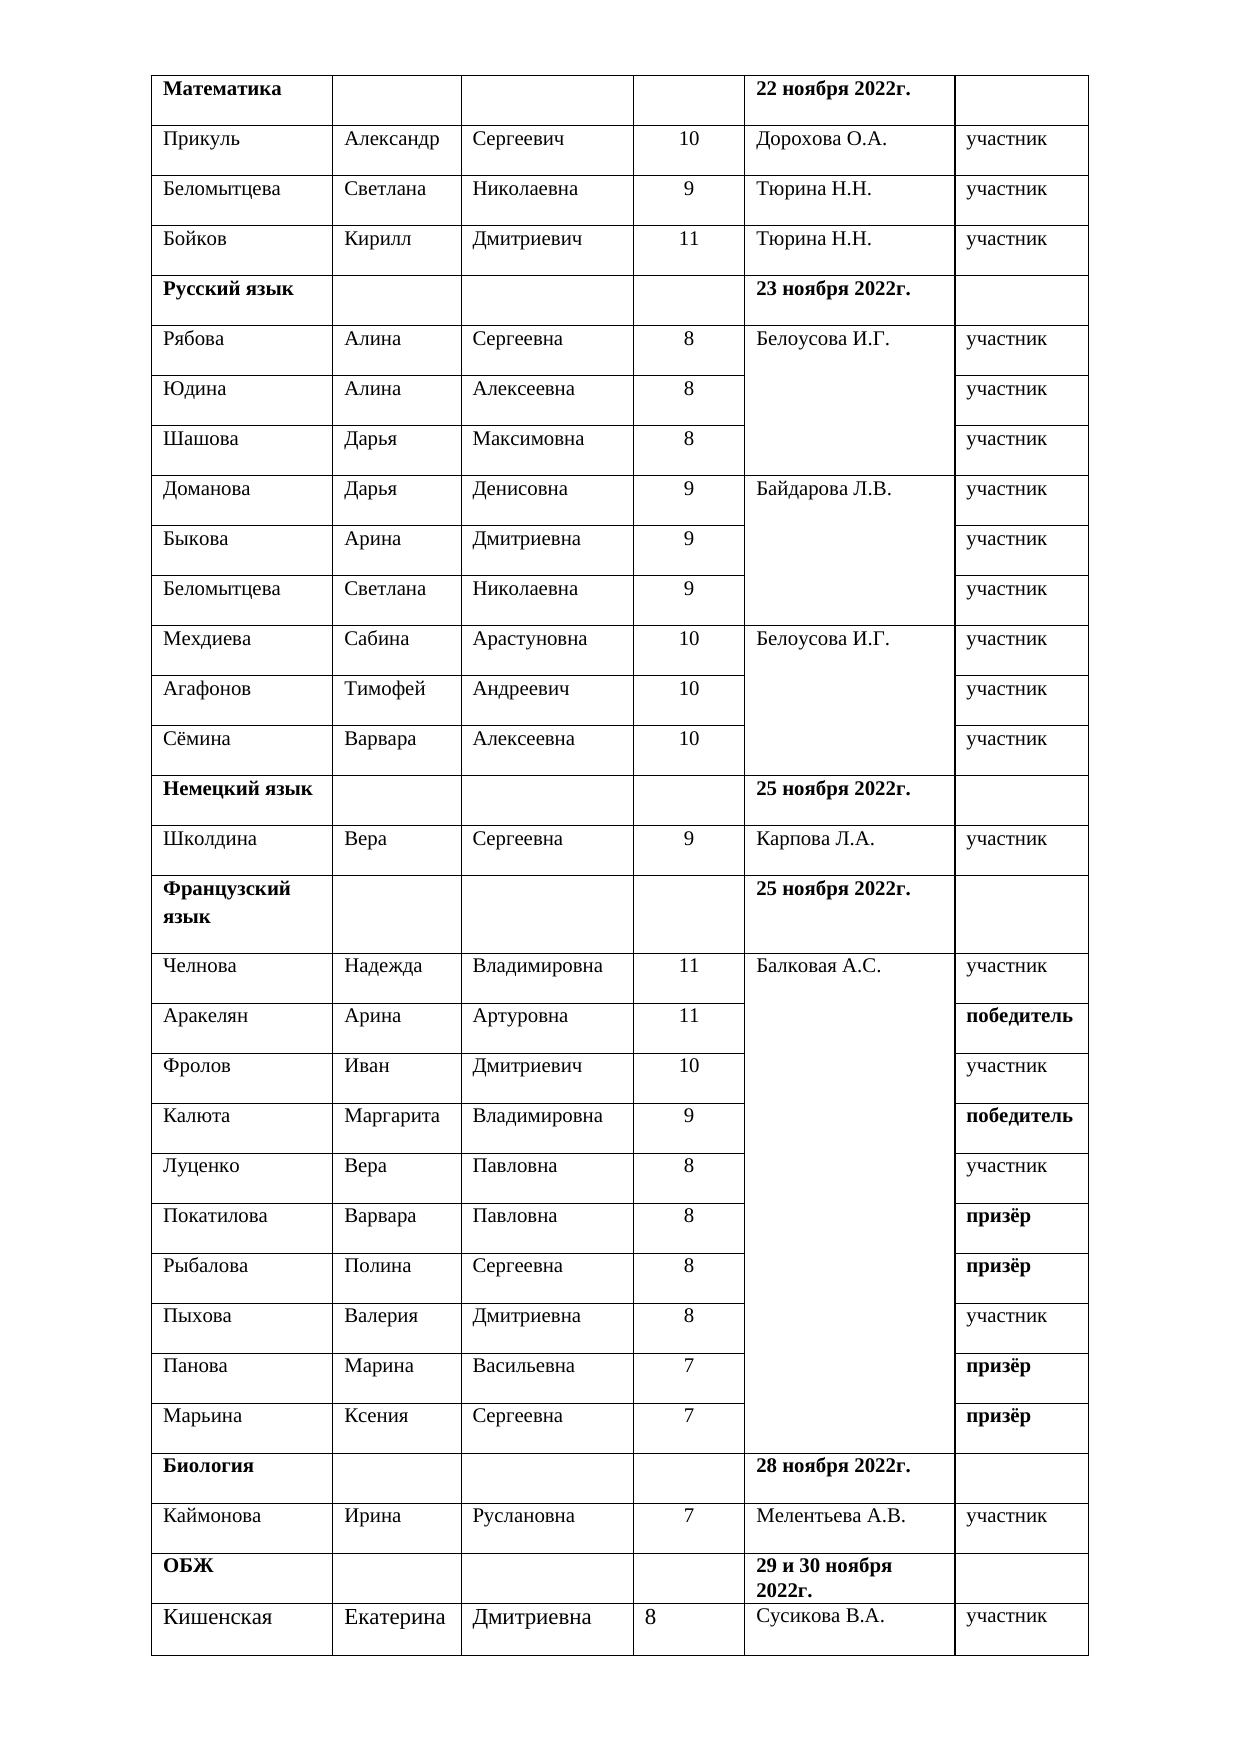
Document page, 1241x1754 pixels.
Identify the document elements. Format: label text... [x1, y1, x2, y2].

table_cell участник [956, 476, 1088, 525]
table_cell [462, 876, 633, 952]
table_cell Марьина [152, 1404, 332, 1452]
table_cell 22 ноября 2022г. [745, 76, 954, 125]
table_cell участник [956, 376, 1088, 425]
table_cell 25 ноября 2022г. [745, 876, 954, 952]
table_cell Дарья [333, 476, 461, 525]
table_cell Кишенская [152, 1604, 332, 1654]
table_cell [634, 1554, 744, 1602]
table_cell [634, 276, 744, 325]
table_cell [333, 876, 461, 952]
table_cell Бойков [152, 226, 332, 275]
table_cell победитель [956, 1104, 1088, 1152]
table_cell Александр [333, 126, 461, 175]
table_cell 7 [634, 1354, 744, 1402]
table_cell Сергеевна [462, 1404, 633, 1452]
table_cell Прикуль [152, 126, 332, 175]
table_cell [462, 1554, 633, 1602]
table_cell победитель [956, 1004, 1088, 1052]
table_cell Ирина [333, 1504, 461, 1552]
table_cell Алексеевна [462, 376, 633, 425]
table_cell участник [956, 954, 1088, 1002]
table_cell [956, 276, 1088, 325]
table_cell Тюрина Н.Н. [745, 176, 954, 225]
table_cell Дарья [333, 426, 461, 475]
table_cell Владимировна [462, 954, 633, 1002]
table_cell Валерия [333, 1304, 461, 1352]
table_cell Сергеевна [462, 1254, 633, 1302]
table_cell Сергеевич [462, 126, 633, 175]
table_cell 8 [634, 1154, 744, 1202]
table_cell 8 [634, 1604, 744, 1654]
table_cell Юдина [152, 376, 332, 425]
table_cell Павловна [462, 1204, 633, 1252]
table_cell Арина [333, 1004, 461, 1052]
table_cell Ксения [333, 1404, 461, 1452]
table_cell [956, 776, 1088, 825]
table_cell Дорохова О.А. [745, 126, 954, 175]
table_cell Биология [152, 1454, 332, 1502]
table_cell Луценко [152, 1154, 332, 1202]
table_cell 10 [634, 676, 744, 725]
table_cell [634, 76, 744, 125]
table_cell [634, 1454, 744, 1502]
table_cell Андреевич [462, 676, 633, 725]
table_cell Светлана [333, 576, 461, 625]
table_cell Челнова [152, 954, 332, 1002]
table_cell 10 [634, 626, 744, 675]
table_cell 28 ноября 2022г. [745, 1454, 954, 1502]
table_cell [634, 876, 744, 952]
table_cell Панова [152, 1354, 332, 1402]
table_cell Варвара [333, 1204, 461, 1252]
table_cell Васильевна [462, 1354, 633, 1402]
table_cell участник [956, 576, 1088, 625]
table_cell Денисовна [462, 476, 633, 525]
table_cell Полина [333, 1254, 461, 1302]
table_cell участник [956, 676, 1088, 725]
table_cell Балковая А.С. [745, 954, 954, 1452]
table_cell 9 [634, 826, 744, 875]
table_cell участник [956, 1604, 1088, 1654]
table_cell участник [956, 226, 1088, 275]
table_cell 9 [634, 476, 744, 525]
table_cell [462, 276, 633, 325]
table_cell Надежда [333, 954, 461, 1002]
table_cell участник [956, 1154, 1088, 1202]
table_cell [462, 76, 633, 125]
table_cell 23 ноября 2022г. [745, 276, 954, 325]
table_cell призёр [956, 1404, 1088, 1452]
table_cell Алина [333, 326, 461, 375]
table_cell Варвара [333, 726, 461, 775]
table_cell Дмитриевич [462, 226, 633, 275]
table_cell 9 [634, 576, 744, 625]
table_cell участник [956, 1054, 1088, 1102]
table_cell [956, 1454, 1088, 1502]
table_cell 10 [634, 126, 744, 175]
table_cell участник [956, 726, 1088, 775]
table_cell Тимофей [333, 676, 461, 725]
table_cell участник [956, 1504, 1088, 1552]
table_cell Кирилл [333, 226, 461, 275]
table_cell Алина [333, 376, 461, 425]
table_cell призёр [956, 1204, 1088, 1252]
table_cell участник [956, 526, 1088, 575]
table_cell Мехдиева [152, 626, 332, 675]
table_cell участник [956, 826, 1088, 875]
table_cell 8 [634, 1304, 744, 1352]
table_cell 11 [634, 954, 744, 1002]
table_cell ОБЖ [152, 1554, 332, 1602]
table_cell Беломытцева [152, 576, 332, 625]
table_cell Калюта [152, 1104, 332, 1152]
table_cell Тюрина Н.Н. [745, 226, 954, 275]
table_cell 7 [634, 1504, 744, 1552]
table_cell Светлана [333, 176, 461, 225]
table_cell [333, 1454, 461, 1502]
table_cell 11 [634, 1004, 744, 1052]
table_cell призёр [956, 1254, 1088, 1302]
table_cell участник [956, 626, 1088, 675]
table_cell 10 [634, 726, 744, 775]
table_cell участник [956, 126, 1088, 175]
table_cell 25 ноября 2022г. [745, 776, 954, 825]
table_cell Арастуновна [462, 626, 633, 675]
table_cell [333, 776, 461, 825]
table_cell Русский язык [152, 276, 332, 325]
table_cell 8 [634, 426, 744, 475]
table_cell [462, 776, 633, 825]
table_cell 8 [634, 1204, 744, 1252]
table_cell Владимировна [462, 1104, 633, 1152]
table_cell Сабина [333, 626, 461, 675]
table_cell Арина [333, 526, 461, 575]
table_cell Сергеевна [462, 326, 633, 375]
table_cell Алексеевна [462, 726, 633, 775]
table_cell Быкова [152, 526, 332, 575]
table_cell [634, 776, 744, 825]
table_cell Аракелян [152, 1004, 332, 1052]
table_cell Павловна [462, 1154, 633, 1202]
table_cell Иван [333, 1054, 461, 1102]
table_cell Французский язык [152, 876, 332, 952]
table_cell 8 [634, 326, 744, 375]
table_cell [956, 876, 1088, 952]
table_cell Покатилова [152, 1204, 332, 1252]
table_cell Пыхова [152, 1304, 332, 1352]
table_cell 8 [634, 376, 744, 425]
table_cell Марина [333, 1354, 461, 1402]
table_cell [956, 1554, 1088, 1602]
table_cell 10 [634, 1054, 744, 1102]
table_cell Шашова [152, 426, 332, 475]
table_cell Сергеевна [462, 826, 633, 875]
table_cell Фролов [152, 1054, 332, 1102]
table_cell Екатерина [333, 1604, 461, 1654]
table_cell Руслановна [462, 1504, 633, 1552]
table_cell Маргарита [333, 1104, 461, 1152]
table_cell участник [956, 1304, 1088, 1352]
table_cell Агафонов [152, 676, 332, 725]
table_cell 9 [634, 176, 744, 225]
table_cell Каймонова [152, 1504, 332, 1552]
table_cell Мелентьева А.В. [745, 1504, 954, 1552]
table_cell 7 [634, 1404, 744, 1452]
table_cell Немецкий язык [152, 776, 332, 825]
table_cell [333, 276, 461, 325]
table_cell участник [956, 426, 1088, 475]
table_cell Николаевна [462, 176, 633, 225]
table_cell Вера [333, 826, 461, 875]
table_cell Максимовна [462, 426, 633, 475]
table_cell Карпова Л.А. [745, 826, 954, 875]
table_cell Байдарова Л.В. [745, 476, 954, 625]
table_cell [333, 1554, 461, 1602]
table_cell Дмитриевна [462, 1304, 633, 1352]
table_cell Доманова [152, 476, 332, 525]
table_cell Вера [333, 1154, 461, 1202]
table_cell Школдина [152, 826, 332, 875]
table_cell Белоусова И.Г. [745, 626, 954, 775]
table_cell Рябова [152, 326, 332, 375]
table_cell Дмитриевна [462, 1604, 633, 1654]
table_cell 8 [634, 1254, 744, 1302]
table_cell 11 [634, 226, 744, 275]
table_cell Рыбалова [152, 1254, 332, 1302]
table_cell 9 [634, 526, 744, 575]
table_cell 29 и 30 ноября 2022г. [745, 1554, 954, 1602]
table_cell участник [956, 326, 1088, 375]
table_cell [956, 76, 1088, 125]
table_cell участник [956, 176, 1088, 225]
table_cell Сусикова В.А. [745, 1604, 954, 1654]
table_cell Сёмина [152, 726, 332, 775]
table_cell призёр [956, 1354, 1088, 1402]
table_cell Беломытцева [152, 176, 332, 225]
table_cell Белоусова И.Г. [745, 326, 954, 475]
table_cell Николаевна [462, 576, 633, 625]
table_cell [333, 76, 461, 125]
table_cell Артуровна [462, 1004, 633, 1052]
table_cell Дмитриевна [462, 526, 633, 575]
table_cell [462, 1454, 633, 1502]
table_cell Дмитриевич [462, 1054, 633, 1102]
table_cell Математика [152, 76, 332, 125]
table_cell 9 [634, 1104, 744, 1152]
